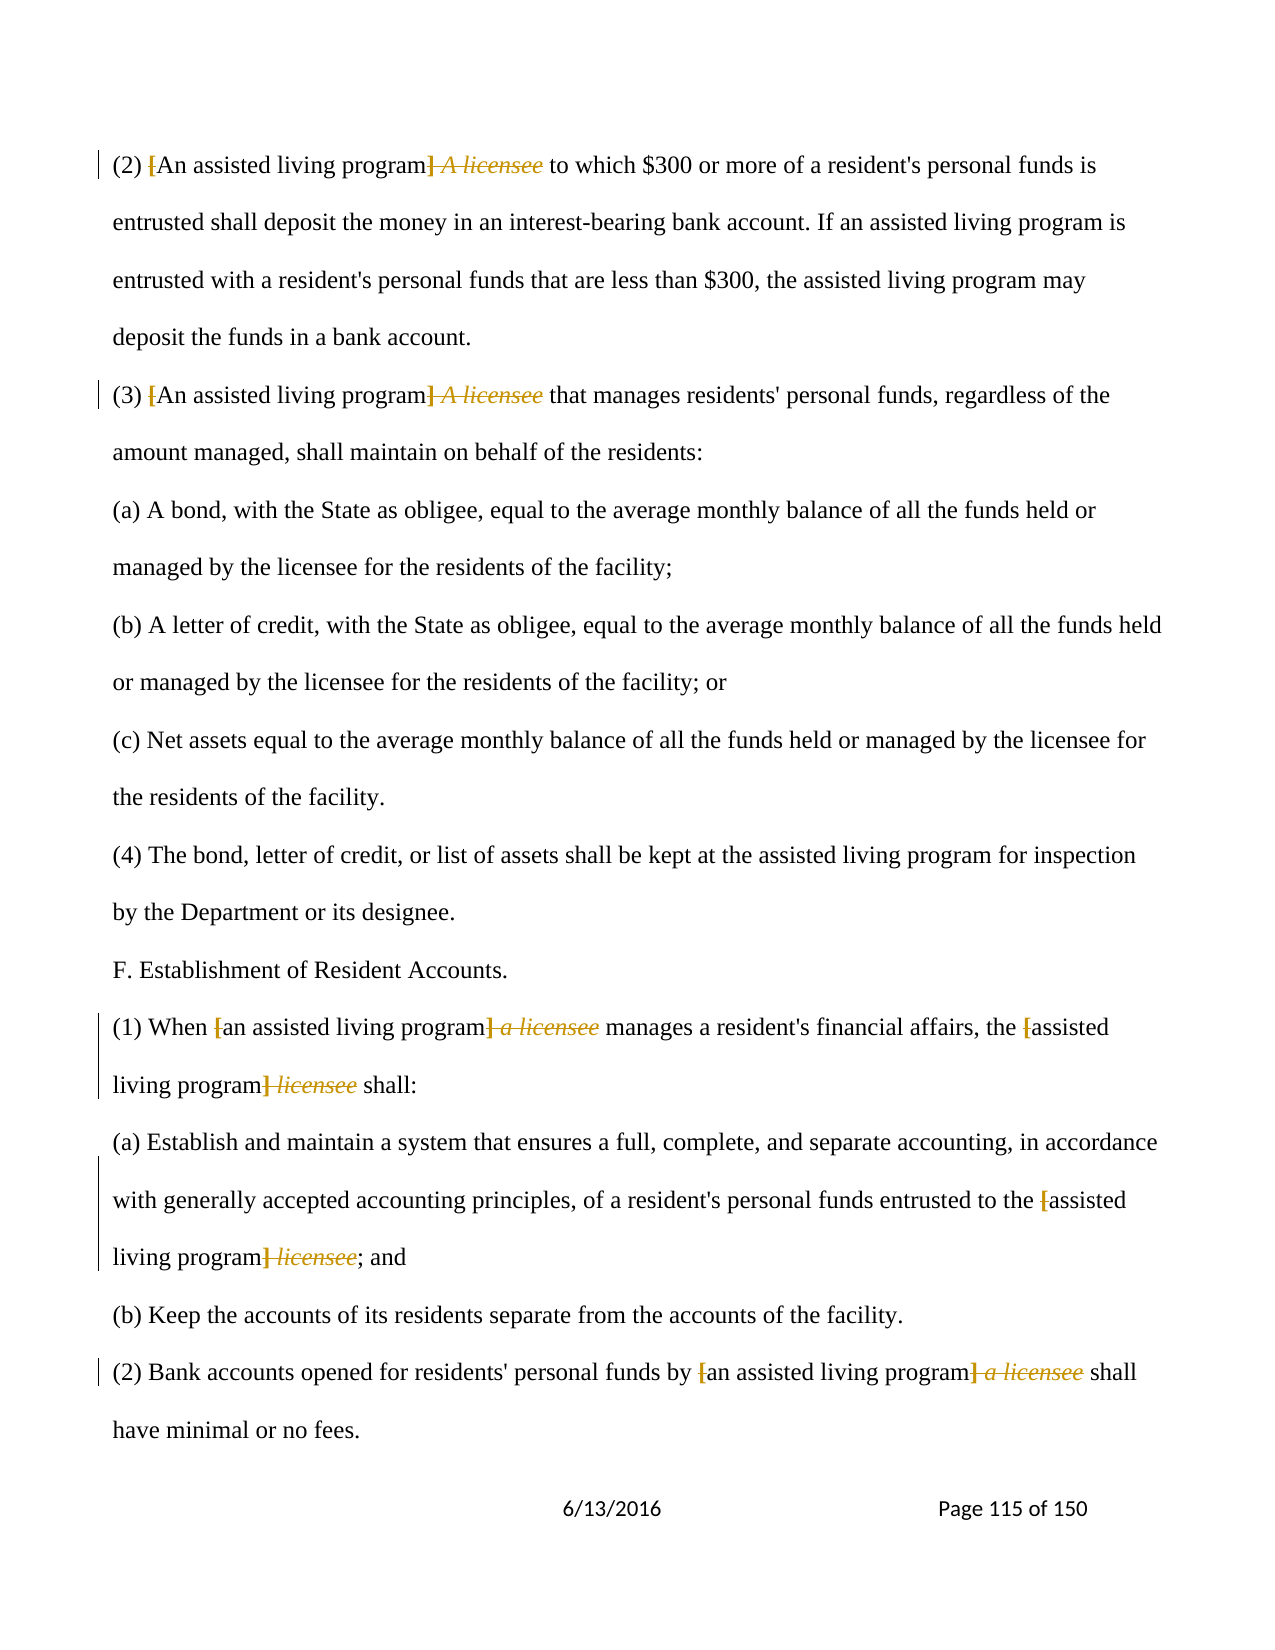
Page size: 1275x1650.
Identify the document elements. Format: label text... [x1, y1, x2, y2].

text (b) A letter of credit, with the State as obligee, equal to the average monthly balance of all the funds held or managed by the licensee for the residents of the facility; or [112, 610, 1162, 696]
text (a) Establish and maintain a system that ensures a full, complete, and separate accounting, in accordance with generally accepted accounting principles, of a resident's personal funds entrusted to the assisted living program; and [112, 1127, 1162, 1271]
text (1) When an assisted living program manages a resident's financial affairs, the assisted living program shall: [112, 1012, 1162, 1099]
text (c) Net assets equal to the average monthly balance of all the funds held or managed by the licensee for the residents of the facility. [112, 725, 1162, 811]
text (4) The bond, letter of credit, or list of assets shall be kept at the assisted living program for inspection by the Department or its designee. [112, 840, 1162, 926]
text (a) A bond, with the State as obligee, equal to the average monthly balance of all the funds held or managed by the licensee for the residents of the facility; [112, 495, 1162, 581]
text (3) An assisted living program that manages residents' personal funds, regardless of the amount managed, shall maintain on behalf of the residents: [112, 380, 1162, 466]
text (2) An assisted living program to which $300 or more of a resident's personal funds is entrusted shall deposit the money in an interest-bearing bank account. If an assisted living program is entrusted with a resident's personal funds that are less than $300, the assisted living program may deposit the funds in a bank account. [112, 150, 1162, 351]
text F. Establishment of Resident Accounts. [112, 955, 1162, 984]
text (2) Bank accounts opened for residents' personal funds by an assisted living program shall have minimal or no fees. [112, 1357, 1162, 1444]
text (b) Keep the accounts of its residents separate from the accounts of the facility. [112, 1300, 1162, 1329]
